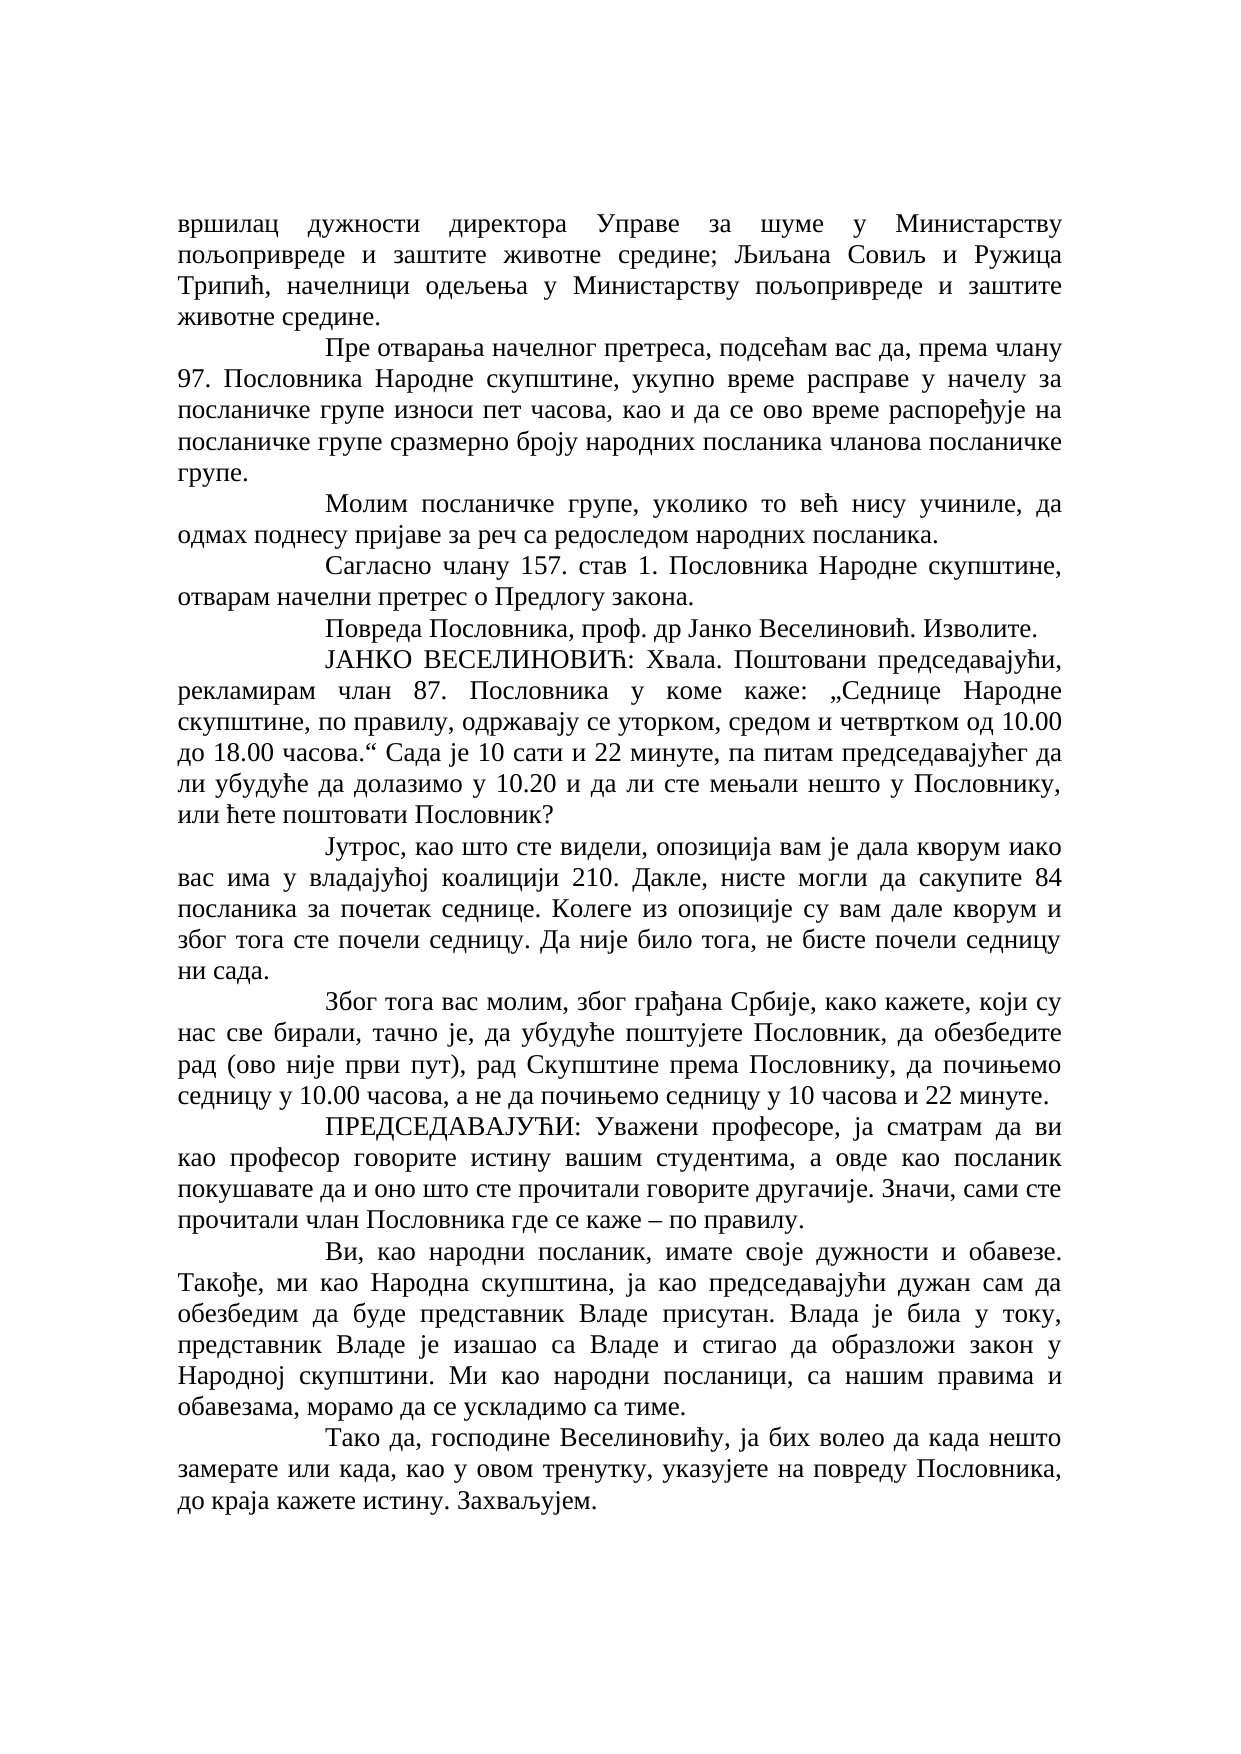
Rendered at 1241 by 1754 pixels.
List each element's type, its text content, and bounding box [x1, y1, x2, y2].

text ПРЕДСЕДАВАЈУЋИ: Уважени професоре, ја сматрам да ви као професор говорите истину вашим студентима, а овде као посланик покушавате да и оно што сте прочитали говорите другачије. Значи, сами сте прочитали члан Пословника где се каже – по правилу. [177, 1110, 1063, 1234]
text Јутрос, као што сте видели, опозиција вам је дала кворум иако вас има у владајућој коалицији 210. Дакле, нисте могли да сакупите 84 посланика за почетак седнице. Колеге из опозиције су вам дале кворум и због тога сте почели седницу. Да није било тога, не бисте почели седницу ни сада. [177, 830, 1063, 985]
text Молим посланичке групе, уколико то већ нису учиниле, да одмах поднесу пријаве за реч са редоследом народних посланика. [177, 487, 1063, 549]
text Повреда Пословника, проф. др Јанко Веселиновић. Изволите. [177, 612, 1063, 643]
text Због тога вас молим, због грађана Србије, како кажете, који су нас све бирали, тачно је, да убудуће поштујете Пословник, да обезбедите рад (ово није први пут), рад Скупштине према Пословнику, да почињемо седницу у 10.00 часова, а не да почињемо седницу у 10 часова и 22 минуте. [177, 985, 1063, 1110]
text Сагласно члану 157. став 1. Пословника Народне скупштине, отварам начелни претрес о Предлогу закона. [177, 549, 1063, 612]
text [177, 207, 1063, 331]
text Тако да, господине Веселиновићу, ја бих волео да када нешто замерате или када, као у овом тренутку, указујете на повреду Пословника, до краја кажете истину. Захваљујем. [177, 1421, 1063, 1515]
text Пре отварања начелног претреса, подсећам вас да, према члану 97. Пословника Народне скупштине, укупно време расправе у начелу за посланичке групе износи пет часова, као и да се ово време распоређује на посланичке групе сразмерно броју народних посланика чланова посланичке групе. [177, 331, 1063, 487]
text ЈАНКО ВЕСЕЛИНОВИЋ: Хвала. Поштовани председавајући, рекламирам члан 87. Пословника у коме каже: „Седнице Народне скупштине, по правилу, одржавају се уторком, средом и четвртком од 10.00 до 18.00 часова.“ Сада је 10 сати и 22 минуте, па питам председавајућег да ли убудуће да долазимо у 10.20 и да ли сте мењали нешто у Пословнику, или ћете поштовати Пословник? [177, 643, 1063, 830]
text Ви, као народни посланик, имате своје дужности и обавезе. Такође, ми као Народна скупштина, ја као председавајући дужан сам да обезбедим да буде представник Владе присутан. Влада је била у току, представник Владе је изашао са Владе и стигао да образложи закон у Народној скупштини. Ми као народни посланици, са нашим правима и обавезама, морамо да се ускладимо са тиме. [177, 1234, 1063, 1421]
